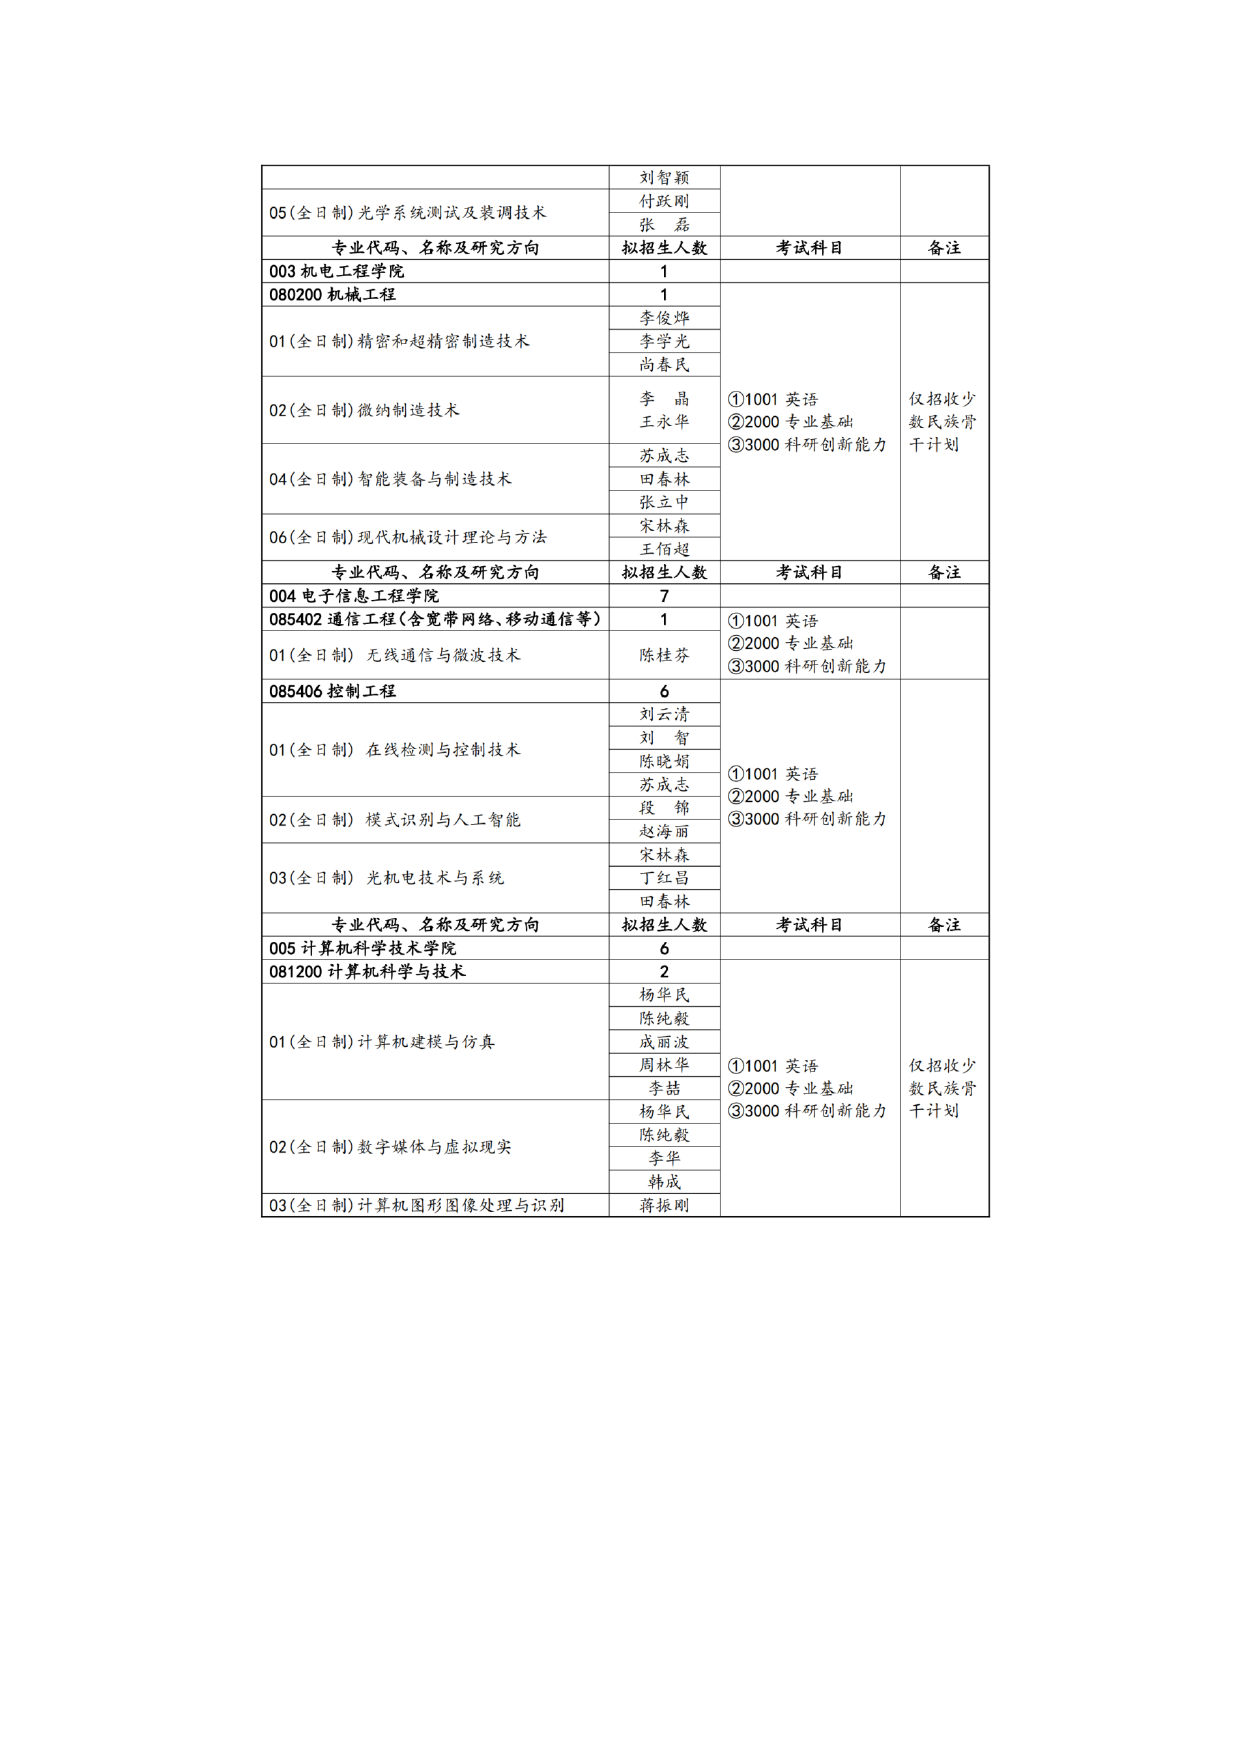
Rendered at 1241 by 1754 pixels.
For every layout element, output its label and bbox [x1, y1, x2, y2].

picture [187, 162, 1051, 1218]
